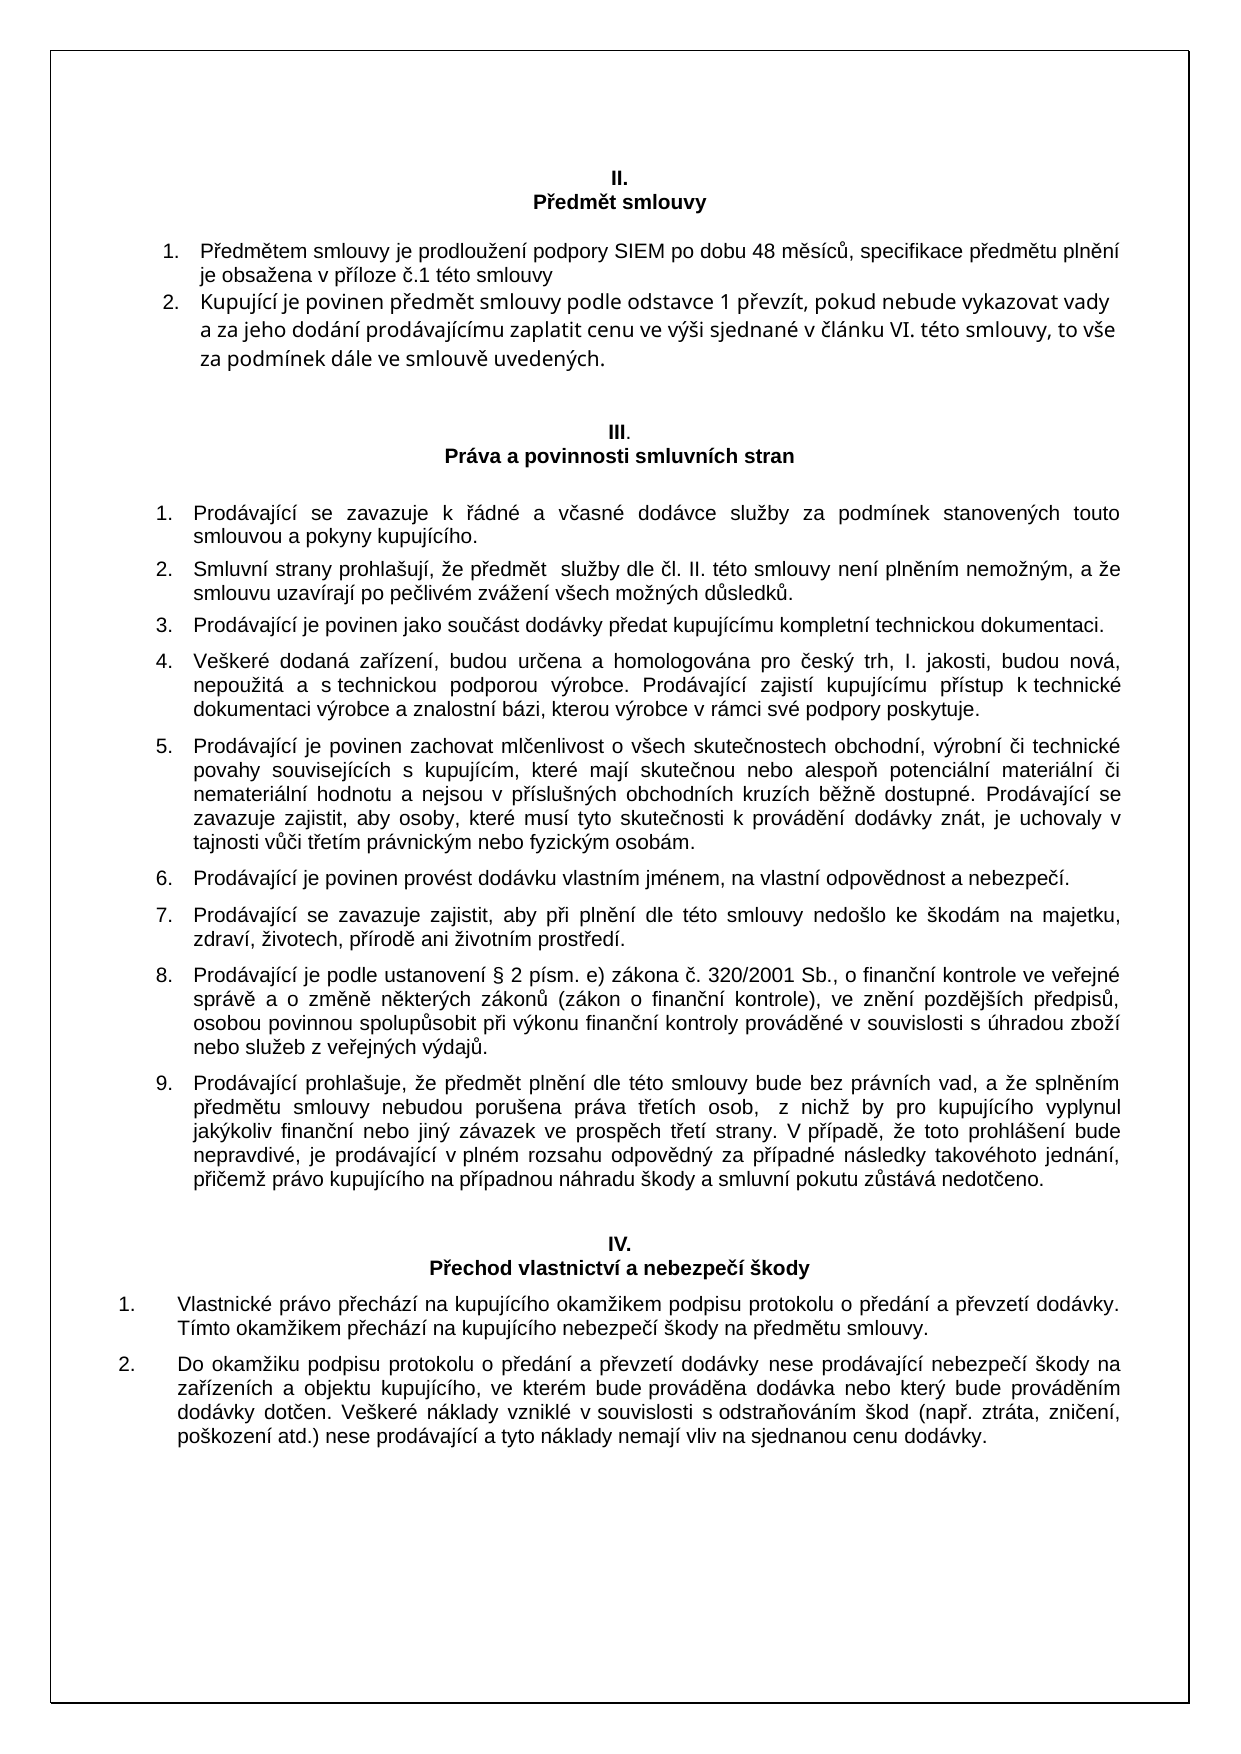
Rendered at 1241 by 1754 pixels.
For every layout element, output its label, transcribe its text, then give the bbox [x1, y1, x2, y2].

text Práva a povinnosti smluvních stran [118, 444, 1121, 468]
subtitle Prodávající je povinen zachovat mlčenlivost o všech skutečnostech obchodní, výrobní či technické povahy souvisejících s kupujícím, které mají skutečnou nebo alespoň potenciální materiální či nemateriální hodnotu a nejsou v příslušných obchodních kruzích běžně dostupné. Prodávající se zavazuje zajistit, aby osoby, které musí tyto skutečnosti k provádění dodávky znát, je uchovaly v tajnosti vůči třetím právnickým nebo fyzickým osobám. [156, 734, 1121, 853]
subtitle II. [118, 166, 1121, 190]
subtitle Prodávající prohlašuje, že předmět plnění dle této smlouvy bude bez právních vad, a že splněním předmětu smlouvy nebudou porušena práva třetích osob, z nichž by pro kupujícího vyplynul jakýkoliv finanční nebo jiný závazek ve prospěch třetí strany. V případě, že toto prohlášení bude nepravdivé, je prodávající v plném rozsahu odpovědný za případné následky takovéhoto jednání, přičemž právo kupujícího na případnou náhradu škody a smluvní pokutu zůstává nedotčeno. [156, 1071, 1121, 1191]
list Kupující je povinen předmět smlouvy podle odstavce 1 převzít, pokud nebude vykazovat vady a za jeho dodání prodávajícímu zaplatit cenu ve výši sjednané v článku VI. této smlouvy, to vše za podmínek dále ve smlouvě uvedených. [162, 287, 1121, 372]
subtitle Vlastnické právo přechází na kupujícího okamžikem podpisu protokolu o předání a převzetí dodávky. Tímto okamžikem přechází na kupujícího nebezpečí škody na předmětu smlouvy. [118, 1292, 1121, 1340]
subtitle Prodávající je povinen provést dodávku vlastním jménem, na vlastní odpovědnost a nebezpečí. [156, 866, 1121, 890]
subtitle Prodávající se zavazuje zajistit, aby při plnění dle této smlouvy nedošlo ke škodám na majetku, zdraví, životech, přírodě ani životním prostředí. [156, 902, 1121, 950]
subtitle 2. Do okamžiku podpisu protokolu o předání a převzetí dodávky nese prodávající nebezpečí škody na zařízeních a objektu kupujícího, ve kterém bude prováděna dodávka nebo který bude prováděním dodávky dotčen. Veškeré náklady vzniklé v souvislosti s odstraňováním škod (např. ztráta, zničení, poškození atd.) nese prodávající a tyto náklady nemají vliv na sjednanou cenu dodávky. [118, 1352, 1121, 1448]
list Předmětem smlouvy je prodloužení podpory SIEM po dobu 48 měsíců, specifikace předmětu plnění je obsažena v příloze č.1 této smlouvy [162, 239, 1121, 287]
subtitle Přechod vlastnictví a nebezpečí škody [118, 1255, 1121, 1279]
subtitle Předmět smlouvy [118, 190, 1121, 214]
subtitle Prodávající se zavazuje k řádné a včasné dodávce služby za podmínek stanovených touto smlouvou a pokyny kupujícího. [156, 500, 1121, 548]
subtitle Prodávající je povinen jako součást dodávky předat kupujícímu kompletní technickou dokumentaci. [156, 613, 1121, 637]
subtitle Smluvní strany prohlašují, že předmět služby dle čl. II. této smlouvy není plněním nemožným, a že smlouvu uzavírají po pečlivém zvážení všech možných důsledků. [156, 557, 1121, 604]
text III. [118, 420, 1121, 444]
subtitle Prodávající je podle ustanovení § 2 písm. e) zákona č. 320/2001 Sb., o finanční kontrole ve veřejné správě a o změně některých zákonů (zákon o finanční kontrole), ve znění pozdějších předpisů, osobou povinnou spolupůsobit při výkonu finanční kontroly prováděné v souvislosti s úhradou zboží nebo služeb z veřejných výdajů. [156, 963, 1121, 1059]
subtitle Veškeré dodaná zařízení, budou určena a homologována pro český trh, I. jakosti, budou nová, nepoužitá a s technickou podporou výrobce. Prodávající zajistí kupujícímu přístup k technické dokumentaci výrobce a znalostní bázi, kterou výrobce v rámci své podpory poskytuje. [156, 649, 1121, 721]
subtitle IV. [118, 1231, 1121, 1255]
